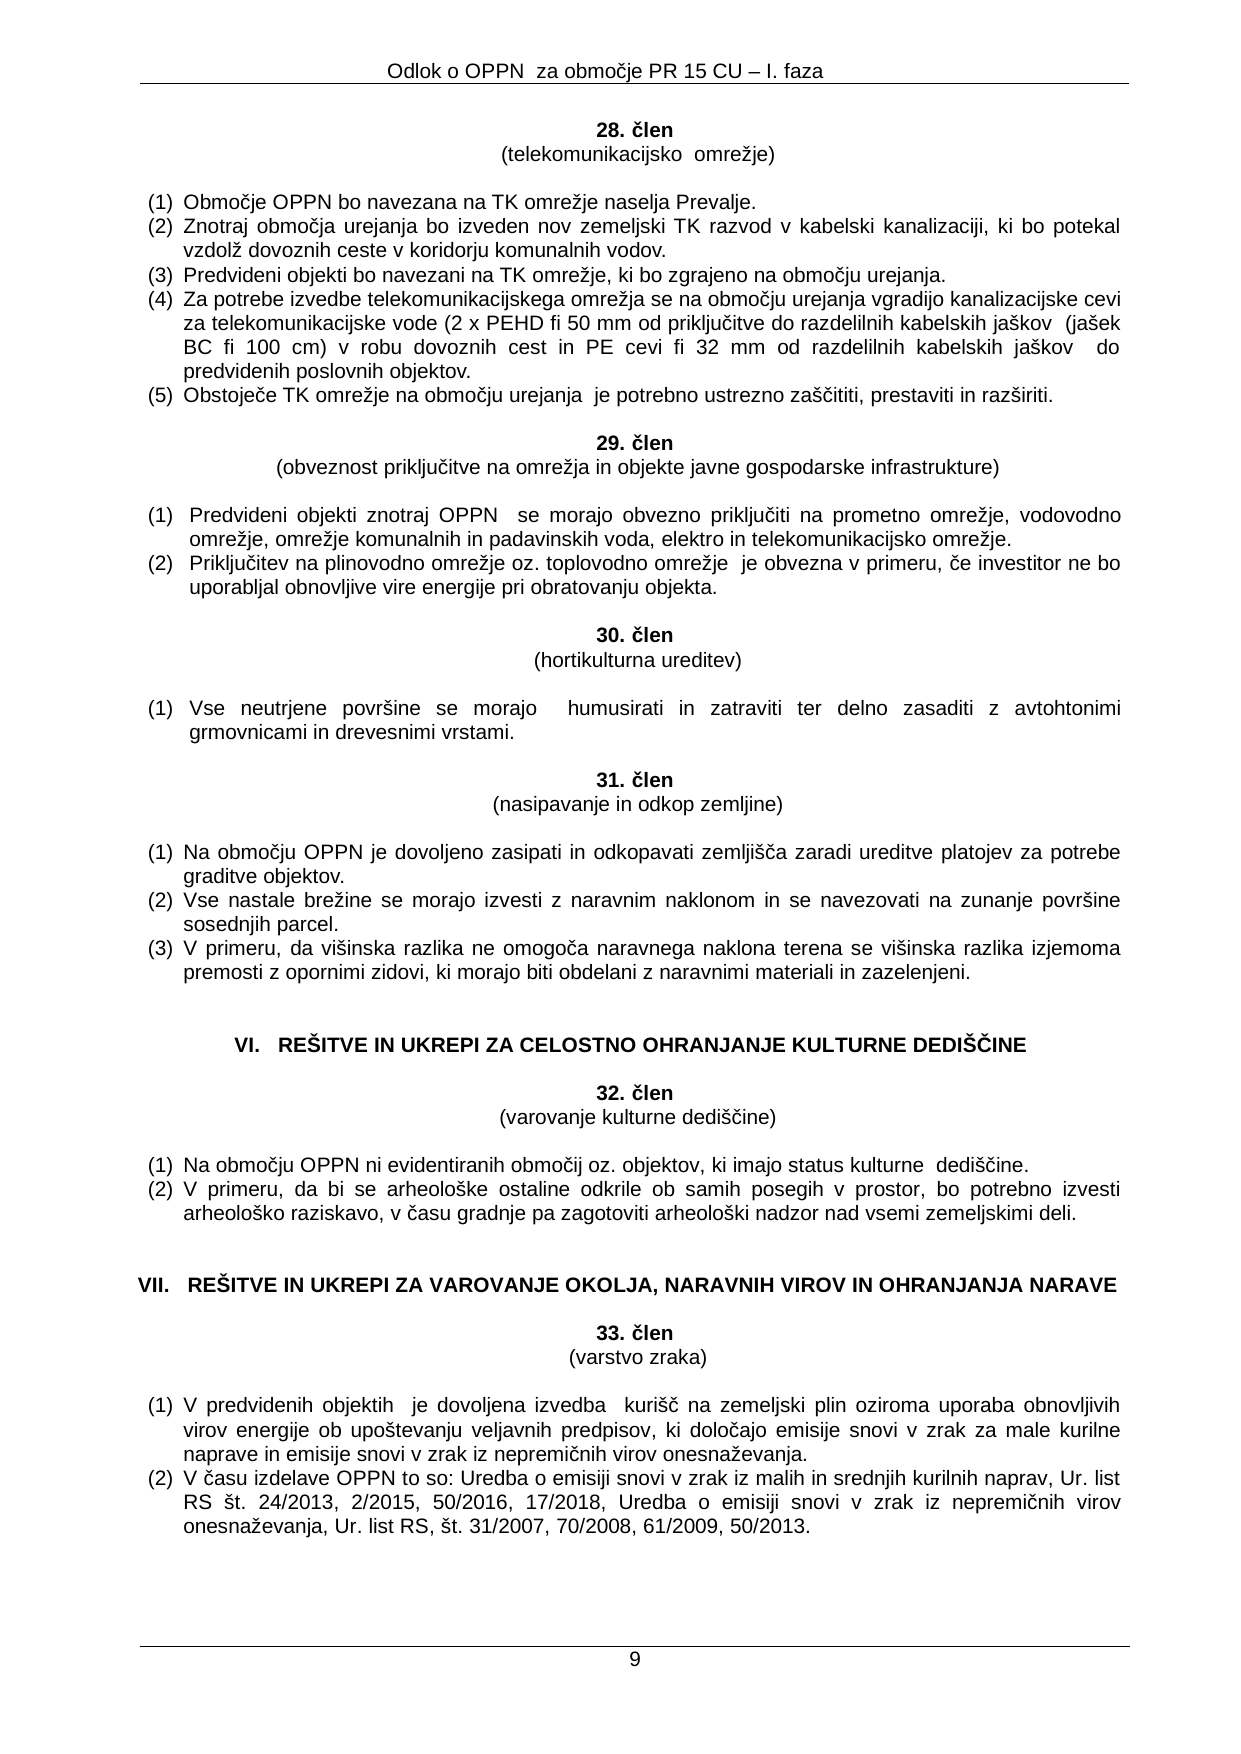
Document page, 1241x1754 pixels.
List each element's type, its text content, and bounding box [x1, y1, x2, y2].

list Predvideni objekti znotraj OPPN se morajo obvezno priključiti na prometno omrežje, vodovodno omrežje, omrežje komunalnih in padavinskih voda, elektro in telekomunikacijsko omrežje. [148, 503, 1122, 551]
list REŠITVE IN UKREPI ZA VAROVANJE OKOLJA, naravnih virov in ohranjanja narave [165, 1273, 1122, 1297]
list Območje OPPN bo navezana na TK omrežje naselja Prevalje. [148, 190, 1122, 214]
subtitle Na območju OPPN je dovoljeno zasipati in odkopavati zemljišča zaradi ureditve platojev za potrebe graditve objektov. [148, 840, 1122, 888]
list V času izdelave OPPN to so: Uredba o emisiji snovi v zrak iz malih in srednjih kurilnih naprav, Ur. list RS št. 24/2013, 2/2015, 50/2016, 17/2018, Uredba o emisiji snovi v zrak iz nepremičnih virov onesnaževanja, Ur. list RS, št. 31/2007, 70/2008, 61/2009, 50/2013. [148, 1466, 1122, 1538]
list člen [148, 768, 1122, 792]
text (varstvo zraka) [148, 1345, 1122, 1369]
list REŠITVE IN UKREPI ZA celostno OHRANJANJE KULTURNE DEDIŠČINE [165, 1032, 1122, 1057]
text (nasipavanje in odkop zemljine) [148, 792, 1122, 816]
list Priključitev na plinovodno omrežje oz. toplovodno omrežje je obvezna v primeru, če investitor ne bo uporabljal obnovljive vire energije pri obratovanju objekta. [148, 551, 1122, 599]
list člen [148, 1081, 1122, 1105]
text (obveznost priključitve na omrežja in objekte javne gospodarske infrastrukture) [148, 455, 1122, 479]
list člen [148, 118, 1122, 142]
list Za potrebe izvedbe telekomunikacijskega omrežja se na območju urejanja vgradijo kanalizacijske cevi za telekomunikacijske vode (2 x PEHD fi 50 mm od priključitve do razdelilnih kabelskih jaškov (jašek BC fi 100 cm) v robu dovoznih cest in PE cevi fi 32 mm od razdelilnih kabelskih jaškov do predvidenih poslovnih objektov. [148, 287, 1122, 383]
list V primeru, da bi se arheološke ostaline odkrile ob samih posegih v prostor, bo potrebno izvesti arheološko raziskavo, v času gradnje pa zagotoviti arheološki nadzor nad vsemi zemeljskimi deli. [148, 1177, 1122, 1225]
list Na območju OPPN ni evidentiranih območij oz. objektov, ki imajo status kulturne dediščine. [148, 1153, 1122, 1177]
list člen [148, 623, 1122, 647]
subtitle Vse neutrjene površine se morajo humusirati in zatraviti ter delno zasaditi z avtohtonimi grmovnicami in drevesnimi vrstami. [148, 696, 1122, 744]
subtitle Vse nastale brežine se morajo izvesti z naravnim naklonom in se navezovati na zunanje površine sosednjih parcel. [148, 888, 1122, 936]
text (varovanje kulturne dediščine) [148, 1105, 1122, 1129]
list člen [148, 431, 1122, 455]
text (hortikulturna ureditev) [148, 647, 1122, 672]
list Znotraj območja urejanja bo izveden nov zemeljski TK razvod v kabelski kanalizaciji, ki bo potekal vzdolž dovoznih ceste v koridorju komunalnih vodov. [148, 214, 1122, 262]
list V predvidenih objektih je dovoljena izvedba kurišč na zemeljski plin oziroma uporaba obnovljivih virov energije ob upoštevanju veljavnih predpisov, ki določajo emisije snovi v zrak za male kurilne naprave in emisije snovi v zrak iz nepremičnih virov onesnaževanja. [148, 1393, 1122, 1466]
list Obstoječe TK omrežje na območju urejanja je potrebno ustrezno zaščititi, prestaviti in razširiti. [148, 383, 1122, 407]
text (telekomunikacijsko omrežje) [148, 142, 1122, 166]
subtitle V primeru, da višinska razlika ne omogoča naravnega naklona terena se višinska razlika izjemoma premosti z opornimi zidovi, ki morajo biti obdelani z naravnimi materiali in zazelenjeni. [148, 936, 1122, 984]
list člen [148, 1321, 1122, 1345]
list Predvideni objekti bo navezani na TK omrežje, ki bo zgrajeno na območju urejanja. [148, 262, 1122, 287]
